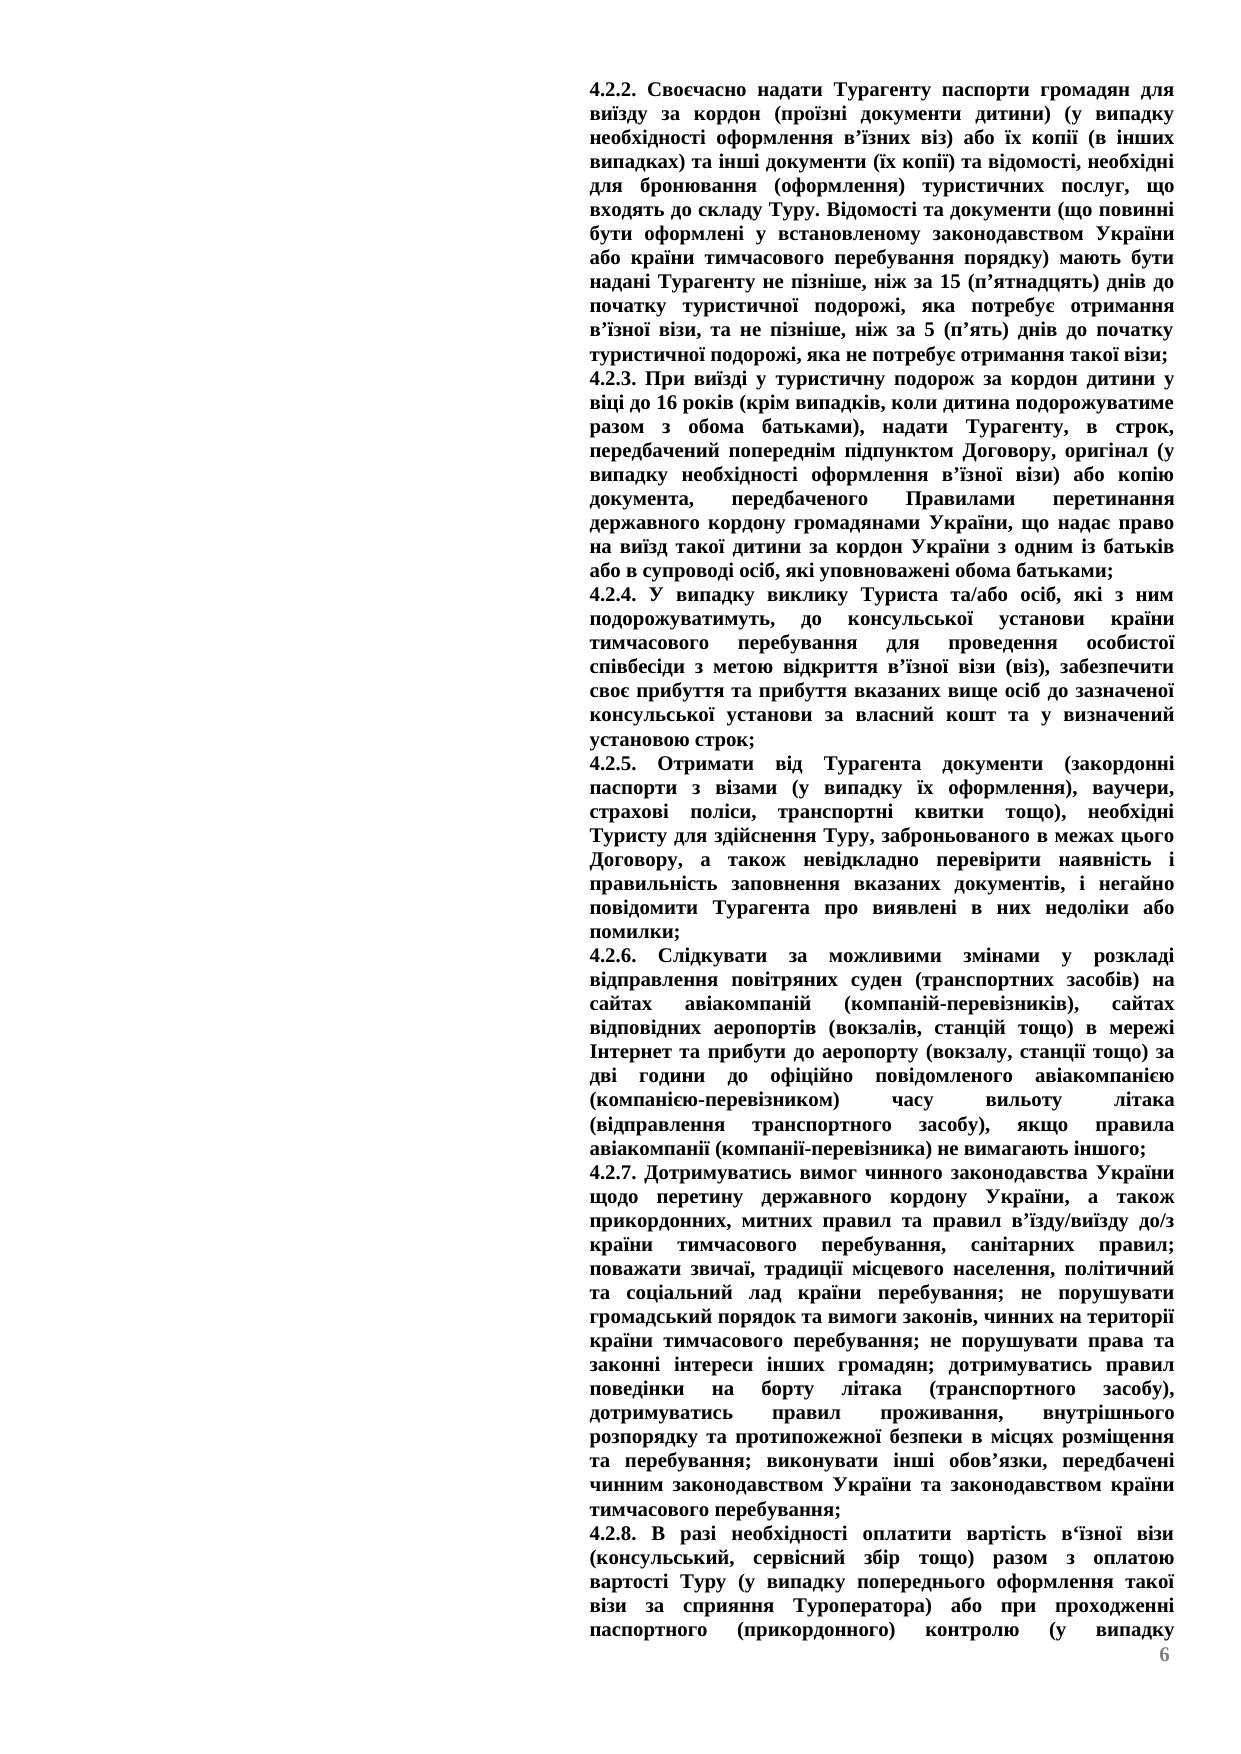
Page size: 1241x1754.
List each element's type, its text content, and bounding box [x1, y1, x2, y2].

text 4.2.3. При виїзді у туристичну подорож за кордон дитини у віці до 16 років (крім випадків, коли дитина подорожуватиме разом з обома батьками), надати Турагенту, в строк, передбачений попереднім підпунктом Договору, оригінал (у випадку необхідності оформлення в’їзної візи) або копію документа, передбаченого Правилами перетинання державного кордону громадянами України, що надає право на виїзд такої дитини за кордон України з одним із батьків або в супроводі осіб, які уповноважені обома батьками; [589, 366, 1175, 582]
text 4.2.6. Слідкувати за можливими змінами у розкладі відправлення повітряних суден (транспортних засобів) на сайтах авіакомпаній (компаній-перевізників), сайтах відповідних аеропортів (вокзалів, станцій тощо) в мережі Інтернет та прибути до аеропорту (вокзалу, станції тощо) за дві години до офіційно повідомленого авіакомпанією (компанією-перевізником) часу вильоту літака (відправлення транспортного засобу), якщо правила авіакомпанії (компанії-перевізника) не вимагають іншого; [589, 943, 1175, 1159]
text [589, 1521, 1175, 1641]
text 4.2.2. Своєчасно надати Турагенту паспорти громадян для виїзду за кордон (проїзні документи дитини) (у випадку необхідності оформлення в’їзних віз) або їх копії (в інших випадках) та інші документи (їх копії) та відомості, необхідні для бронювання (оформлення) туристичних послуг, що входять до складу Туру. Відомості та документи (що повинні бути оформлені у встановленому законодавством України або країни тимчасового перебування порядку) мають бути надані Турагенту не пізніше, ніж за 15 (п’ятнадцять) днів до початку туристичної подорожі, яка потребує отримання в’їзної візи, та не пізніше, ніж за 5 (п’ять) днів до початку туристичної подорожі, яка не потребує отримання такої візи; [589, 77, 1175, 366]
text 4.2.7. Дотримуватись вимог чинного законодавства України щодо перетину державного кордону України, а також прикордонних, митних правил та правил в’їзду/виїзду до/з країни тимчасового перебування, санітарних правил; поважати звичаї, традиції місцевого населення, політичний та соціальний лад країни перебування; не порушувати громадський порядок та вимоги законів, чинних на території країни тимчасового перебування; не порушувати права та законні інтереси інших громадян; дотримуватись правил поведінки на борту літака (транспортного засобу), дотримуватись правил проживання, внутрішнього розпорядку та протипожежної безпеки в місцях розміщення та перебування; виконувати інші обов’язки, передбачені чинним законодавством України та законодавством країни тимчасового перебування; [589, 1159, 1175, 1521]
text 4.2.4. У випадку виклику Туриста та/або осіб, які з ним подорожуватимуть, до консульської установи країни тимчасового перебування для проведення особистої співбесіди з метою відкриття в’їзної візи (віз), забезпечити своє прибуття та прибуття вказаних вище осіб до зазначеної консульської установи за власний кошт та у визначений установою строк; [589, 582, 1175, 751]
text 4.2.5. Отримати від Турагента документи (закордонні паспорти з візами (у випадку їх оформлення), ваучери, страхові поліси, транспортні квитки тощо), необхідні Туристу для здійснення Туру, заброньованого в межах цього Договору, а також невідкладно перевірити наявність і правильність заповнення вказаних документів, і негайно повідомити Турагента про виявлені в них недоліки або помилки; [589, 751, 1175, 943]
